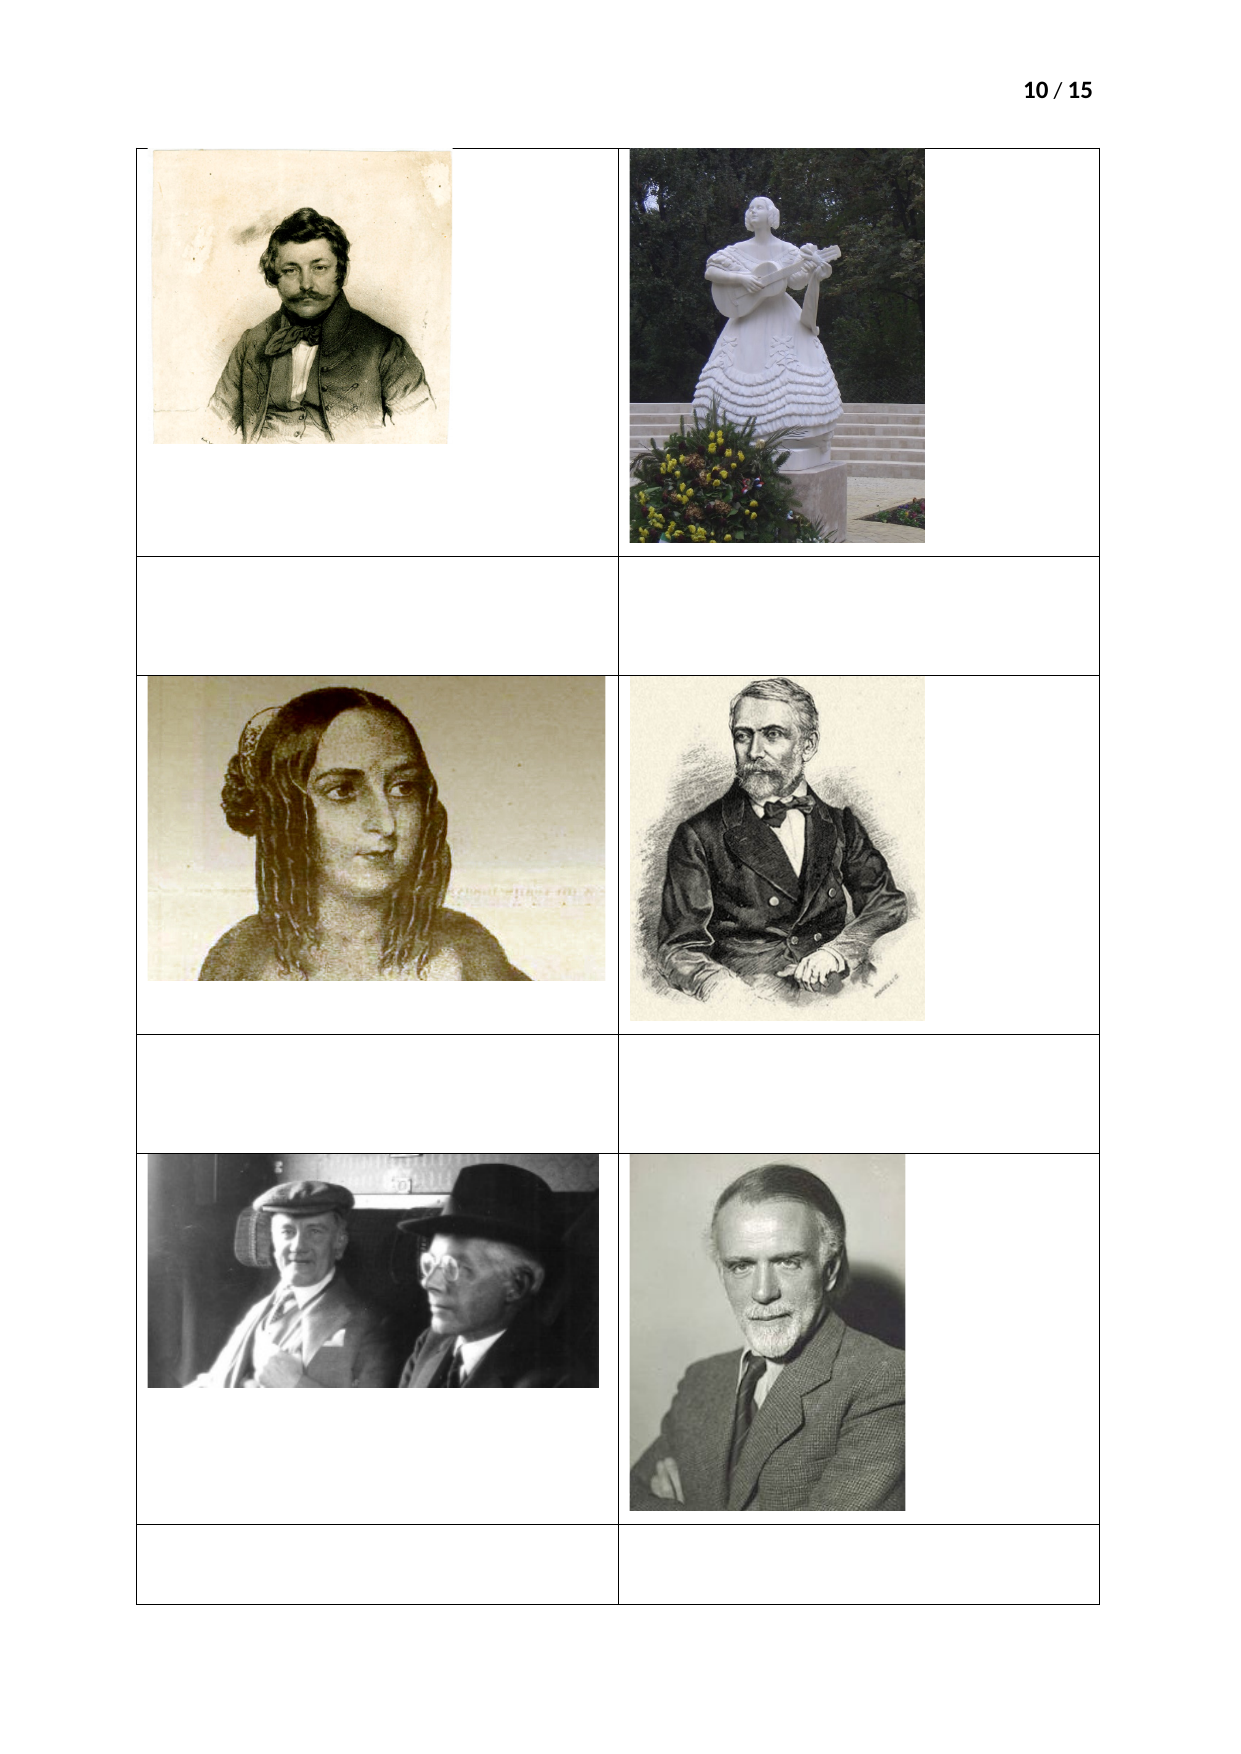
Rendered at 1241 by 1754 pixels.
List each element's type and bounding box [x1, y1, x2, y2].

picture [147, 676, 606, 981]
table_cell [137, 676, 618, 1034]
picture [147, 148, 453, 444]
picture [147, 1154, 599, 1388]
picture [629, 1154, 906, 1511]
picture [629, 676, 925, 1021]
table_cell [619, 1154, 1099, 1524]
table_cell [619, 676, 1099, 1034]
table_cell [137, 557, 618, 675]
table_cell [619, 1035, 1099, 1153]
table_cell [619, 1525, 1099, 1604]
table_header [619, 149, 1099, 556]
picture [629, 148, 925, 543]
table_cell [619, 557, 1099, 675]
table_cell [137, 1525, 618, 1604]
table_cell [137, 1035, 618, 1153]
table_cell [137, 1154, 618, 1524]
table_header [137, 149, 618, 556]
